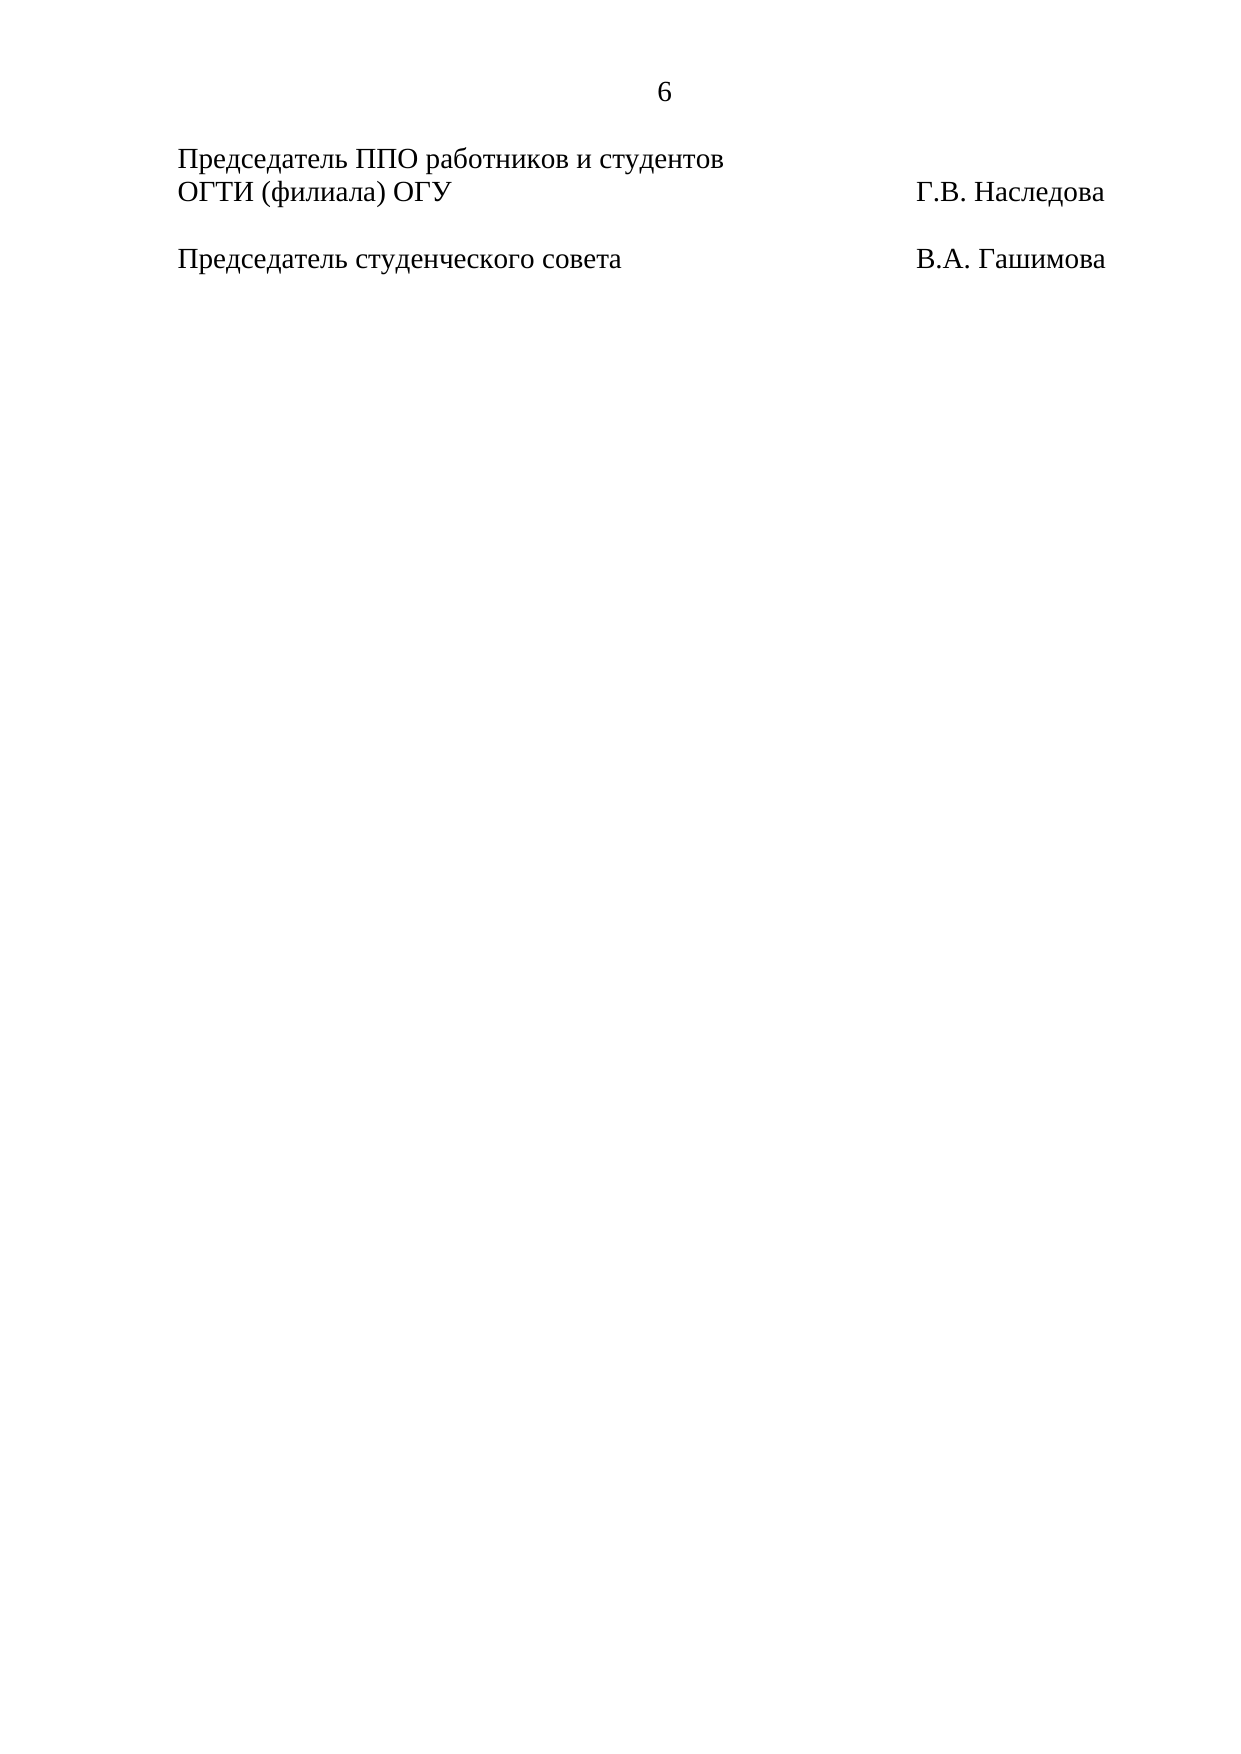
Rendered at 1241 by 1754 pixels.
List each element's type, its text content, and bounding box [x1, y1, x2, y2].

text Председатель студенческого совета В.А. Гашимова [177, 242, 1152, 275]
text ОГТИ (филиала) ОГУ Г.В. Наследова [177, 174, 1152, 208]
text Председатель ППО работников и студентов [177, 141, 1152, 174]
